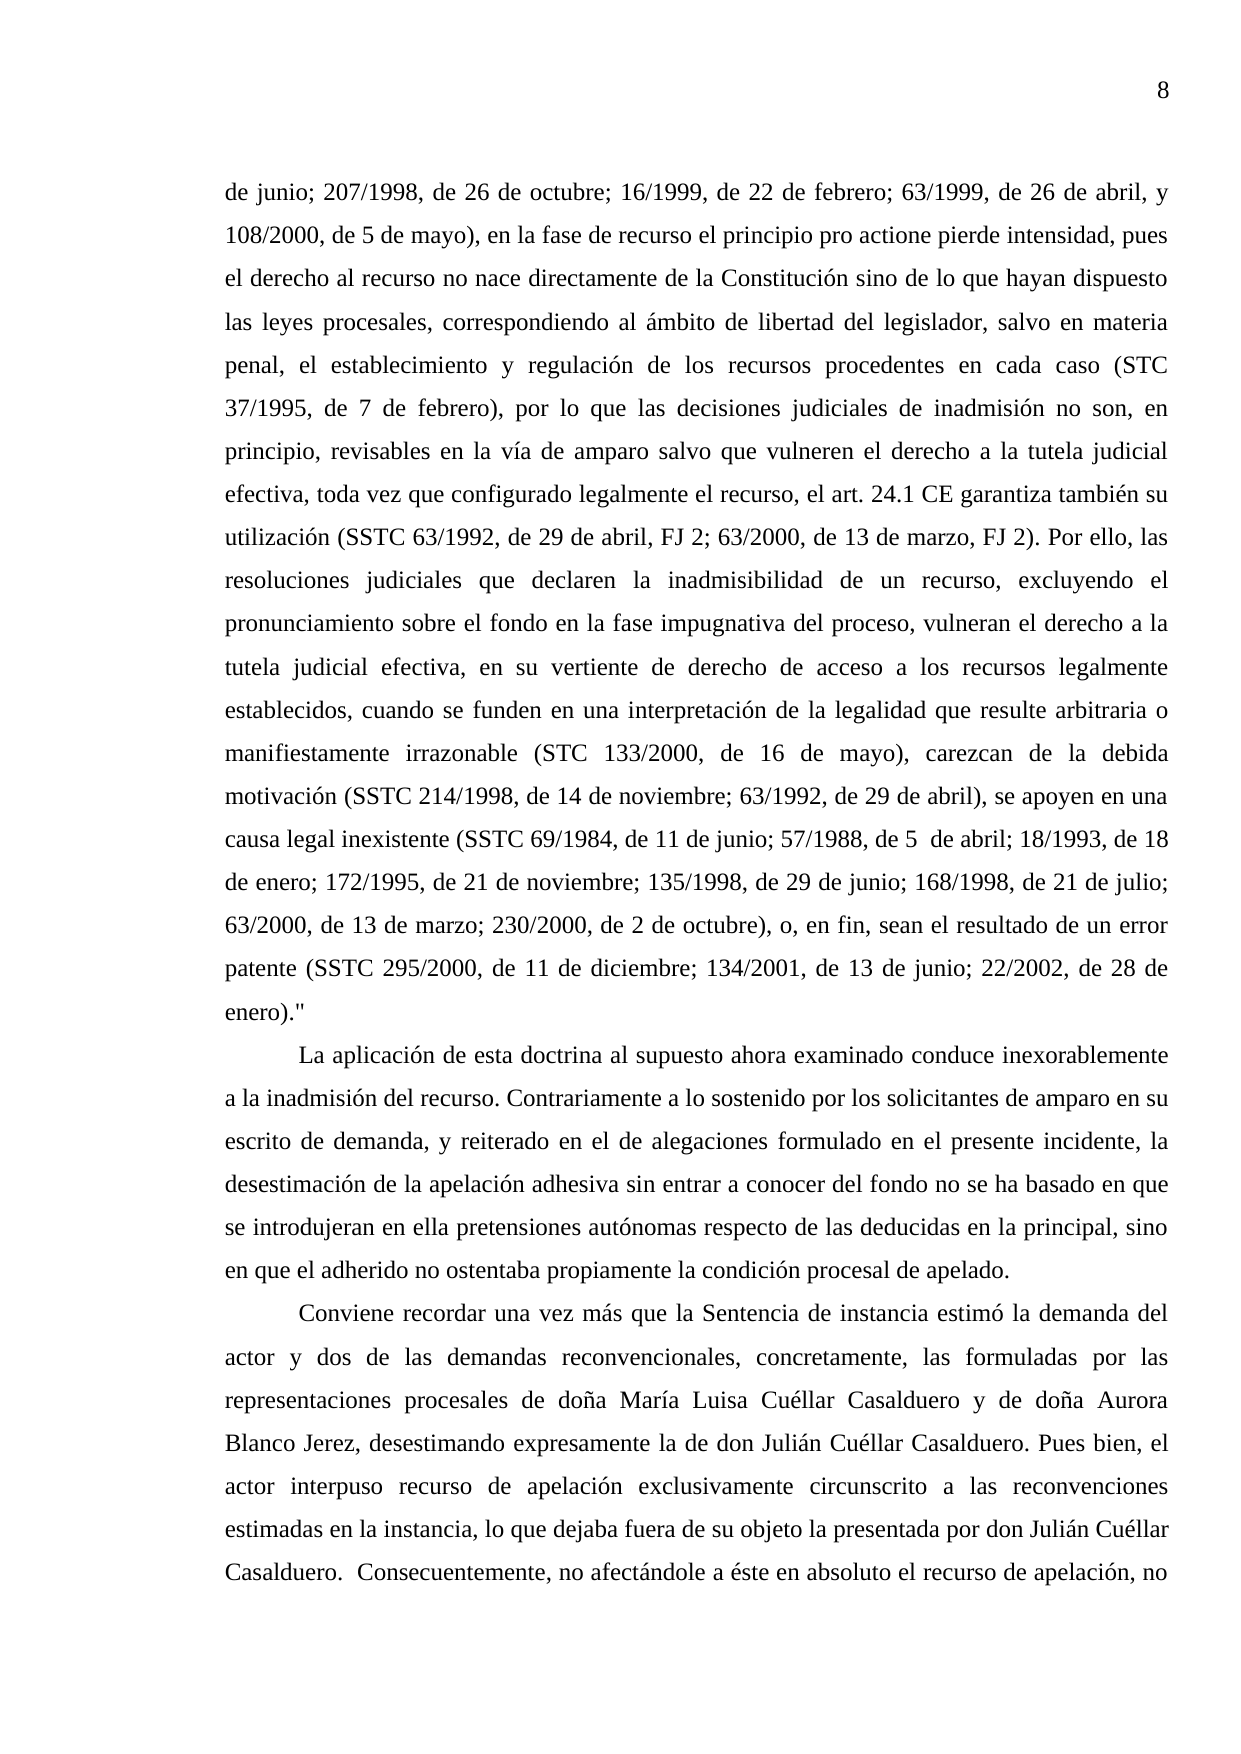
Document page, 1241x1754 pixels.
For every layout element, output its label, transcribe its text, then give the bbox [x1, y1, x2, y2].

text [224, 177, 1169, 1025]
text La aplicación de esta doctrina al supuesto ahora examinado conduce inexorablemente a la inadmisión del recurso. Contrariamente a lo sostenido por los solicitantes de amparo en su escrito de demanda, y reiterado en el de alegaciones formulado en el presente incidente, la desestimación de la apelación adhesiva sin entrar a conocer del fondo no se ha basado en que se introdujeran en ella pretensiones autónomas respecto de las deducidas en la principal, sino en que el adherido no ostentaba propiamente la condición procesal de apelado. [224, 1040, 1169, 1284]
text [224, 1298, 1169, 1586]
